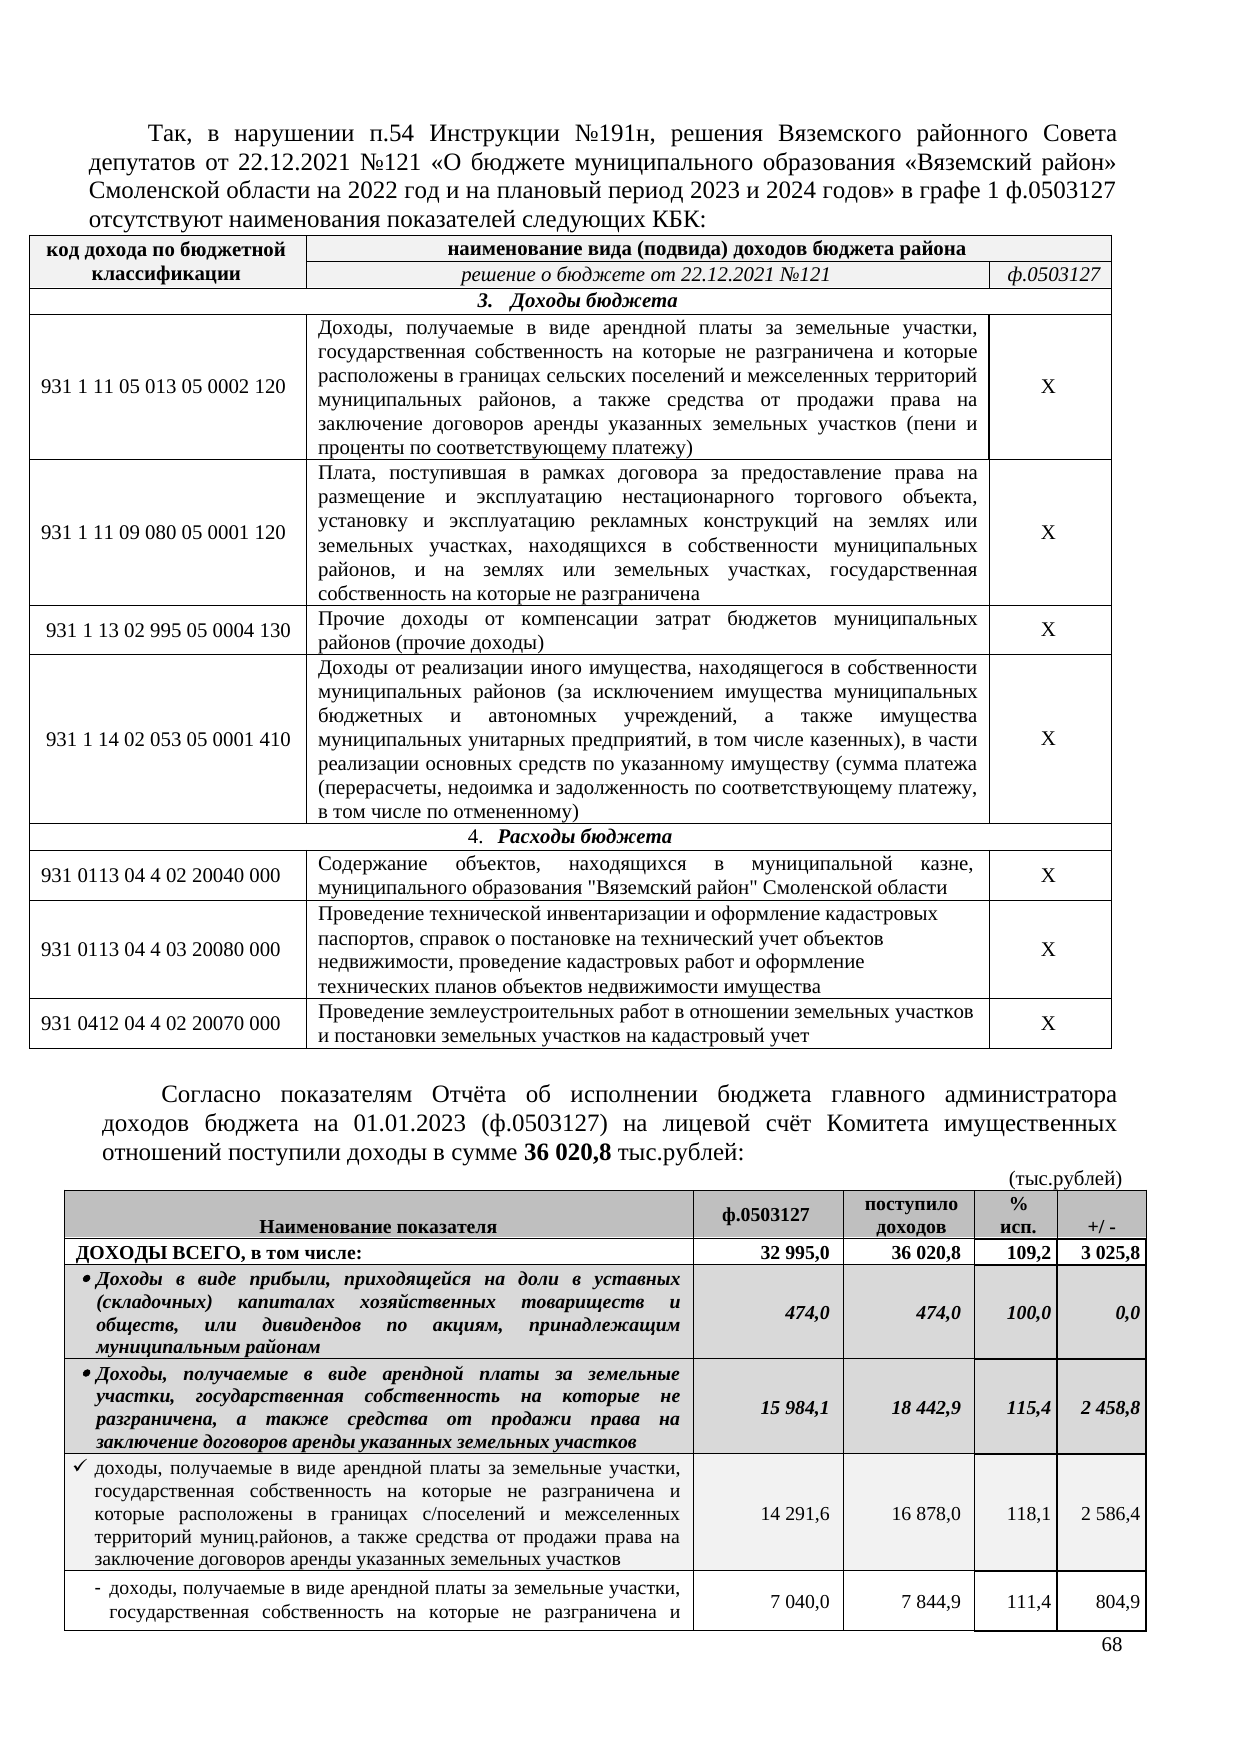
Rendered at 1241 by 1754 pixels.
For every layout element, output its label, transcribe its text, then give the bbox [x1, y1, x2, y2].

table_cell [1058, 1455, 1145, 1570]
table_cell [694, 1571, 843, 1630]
text Так, в нарушении п.54 Инструкции №191н, решения Вяземского районного Совета депутатов от 22.12.2021 №121 «О бюджете муниципального образования «Вяземский район» Смоленской области на 2022 год и на плановый период 2023 и 2024 годов» в графе 1 ф.0503127 отсутствуют наименования показателей следующих КБК: [89, 118, 1118, 233]
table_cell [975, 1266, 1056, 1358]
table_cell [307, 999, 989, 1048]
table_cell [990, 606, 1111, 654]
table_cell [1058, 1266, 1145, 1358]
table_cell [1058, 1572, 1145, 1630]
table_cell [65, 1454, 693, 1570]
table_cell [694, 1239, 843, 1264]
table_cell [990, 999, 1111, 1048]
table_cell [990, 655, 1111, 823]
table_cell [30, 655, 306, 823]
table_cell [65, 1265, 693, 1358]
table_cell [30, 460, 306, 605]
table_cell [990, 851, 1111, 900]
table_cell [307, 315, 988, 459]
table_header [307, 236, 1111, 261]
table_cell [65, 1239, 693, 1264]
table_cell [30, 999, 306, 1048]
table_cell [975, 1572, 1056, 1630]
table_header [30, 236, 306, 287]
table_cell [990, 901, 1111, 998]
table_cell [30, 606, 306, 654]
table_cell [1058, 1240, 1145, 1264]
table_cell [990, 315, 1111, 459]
text Согласно показателям Отчёта об исполнении бюджета главного администратора доходов бюджета на 01.01.2023 (ф.0503127) на лицевой счёт Комитета имущественных отношений поступили доходы в сумме 36 020,8 тыс.рублей: [102, 1079, 1118, 1166]
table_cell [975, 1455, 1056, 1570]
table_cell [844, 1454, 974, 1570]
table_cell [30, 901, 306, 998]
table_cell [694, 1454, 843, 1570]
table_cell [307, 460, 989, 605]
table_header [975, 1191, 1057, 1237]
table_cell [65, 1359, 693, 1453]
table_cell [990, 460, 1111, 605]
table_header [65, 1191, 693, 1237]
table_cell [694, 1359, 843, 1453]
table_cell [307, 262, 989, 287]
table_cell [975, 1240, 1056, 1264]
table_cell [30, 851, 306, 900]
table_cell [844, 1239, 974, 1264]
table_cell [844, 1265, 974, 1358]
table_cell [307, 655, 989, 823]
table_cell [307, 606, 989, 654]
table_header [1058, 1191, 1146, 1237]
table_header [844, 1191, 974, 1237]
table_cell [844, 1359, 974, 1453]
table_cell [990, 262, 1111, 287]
text (тыс.рублей) [103, 1166, 1122, 1189]
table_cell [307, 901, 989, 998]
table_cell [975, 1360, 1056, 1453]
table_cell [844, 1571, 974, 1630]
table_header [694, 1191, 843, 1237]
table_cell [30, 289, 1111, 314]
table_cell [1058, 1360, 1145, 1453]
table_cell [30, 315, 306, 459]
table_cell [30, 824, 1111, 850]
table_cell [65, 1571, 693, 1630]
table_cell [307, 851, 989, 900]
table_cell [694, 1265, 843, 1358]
